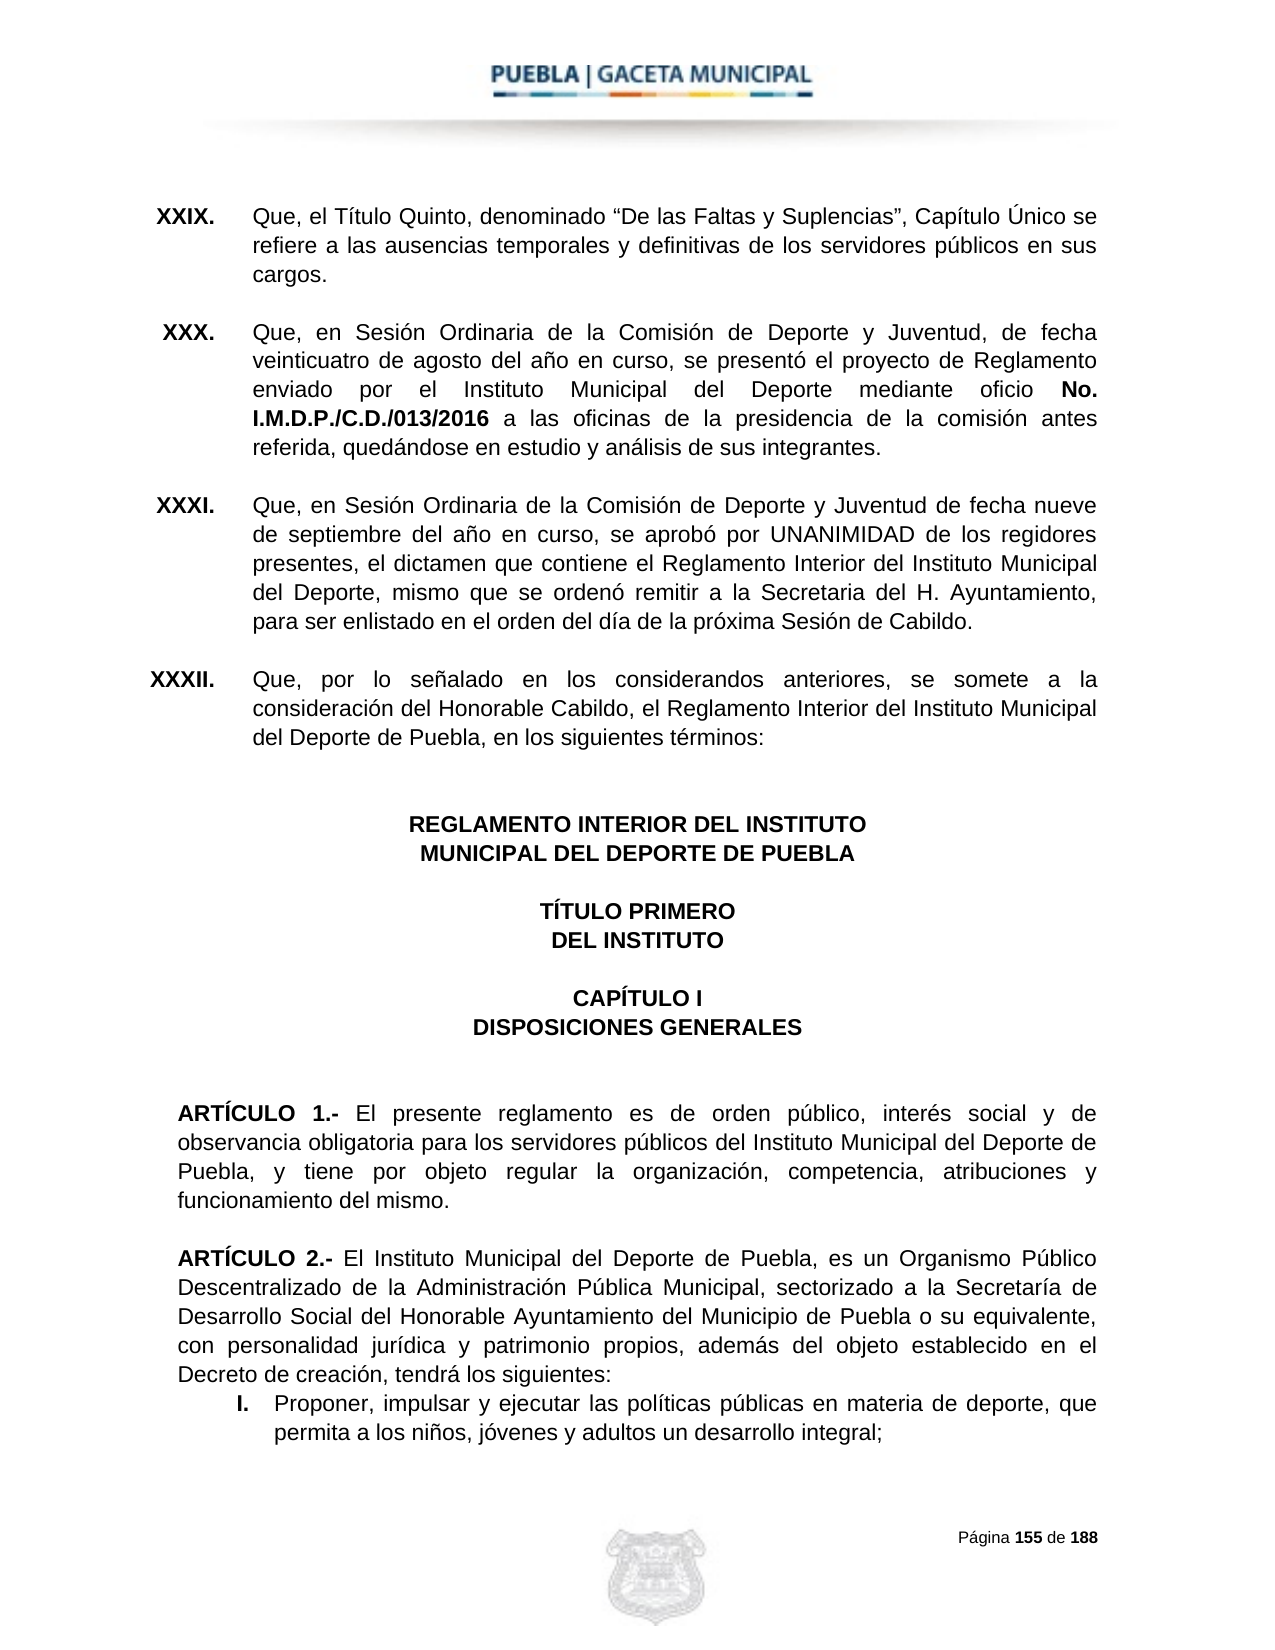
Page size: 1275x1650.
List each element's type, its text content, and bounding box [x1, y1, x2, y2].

list Que, por lo señalado en los considerandos anteriores, se somete a la consideración del Honorable Cabildo, el Reglamento Interior del Instituto Municipal del Deporte de Puebla, en los siguientes términos: [215, 666, 1098, 750]
text DEL INSTITUTO [177, 927, 1098, 953]
list Que, el Título Quinto, denominado “De las Faltas y Suplencias”, Capítulo Único se refiere a las ausencias temporales y definitivas de los servidores públicos en sus cargos. [215, 203, 1098, 287]
text ARTÍCULO 1.- El presente reglamento es de orden público, interés social y de observancia obligatoria para los servidores públicos del Instituto Municipal del Deporte de Puebla, y tiene por objeto regular la organización, competencia, atribuciones y funcionamiento del mismo. [177, 1100, 1098, 1214]
list Proponer, impulsar y ejecutar las políticas públicas en materia de deporte, que permita a los niños, jóvenes y adultos un desarrollo integral; [236, 1390, 1098, 1445]
list Que, en Sesión Ordinaria de la Comisión de Deporte y Juventud, de fecha veinticuatro de agosto del año en curso, se presentó el proyecto de Reglamento enviado por el Instituto Municipal del Deporte mediante oficio No. I.M.D.P./C.D./013/2016 a las oficinas de la presidencia de la comisión antes referida, quedándose en estudio y análisis de sus integrantes. [215, 318, 1098, 461]
text CAPÍTULO I [177, 984, 1098, 1011]
picture [202, 65, 1120, 1626]
text ARTÍCULO 2.- El Instituto Municipal del Deporte de Puebla, es un Organismo Público Descentralizado de la Administración Pública Municipal, sectorizado a la Secretaría de Desarrollo Social del Honorable Ayuntamiento del Municipio de Puebla o su equivalente, con personalidad jurídica y patrimonio propios, además del objeto establecido en el Decreto de creación, tendrá los siguientes: [177, 1245, 1098, 1387]
text REGLAMENTO INTERIOR DEL INSTITUTO [177, 811, 1098, 837]
text DISPOSICIONES GENERALES [177, 1013, 1098, 1040]
text MUNICIPAL DEL DEPORTE DE PUEBLA [177, 840, 1098, 866]
text TÍTULO PRIMERO [177, 898, 1098, 924]
list Que, en Sesión Ordinaria de la Comisión de Deporte y Juventud de fecha nueve de septiembre del año en curso, se aprobó por UNANIMIDAD de los regidores presentes, el dictamen que contiene el Reglamento Interior del Instituto Municipal del Deporte, mismo que se ordenó remitir a la Secretaria del H. Ayuntamiento, para ser enlistado en el orden del día de la próxima Sesión de Cabildo. [215, 492, 1098, 634]
